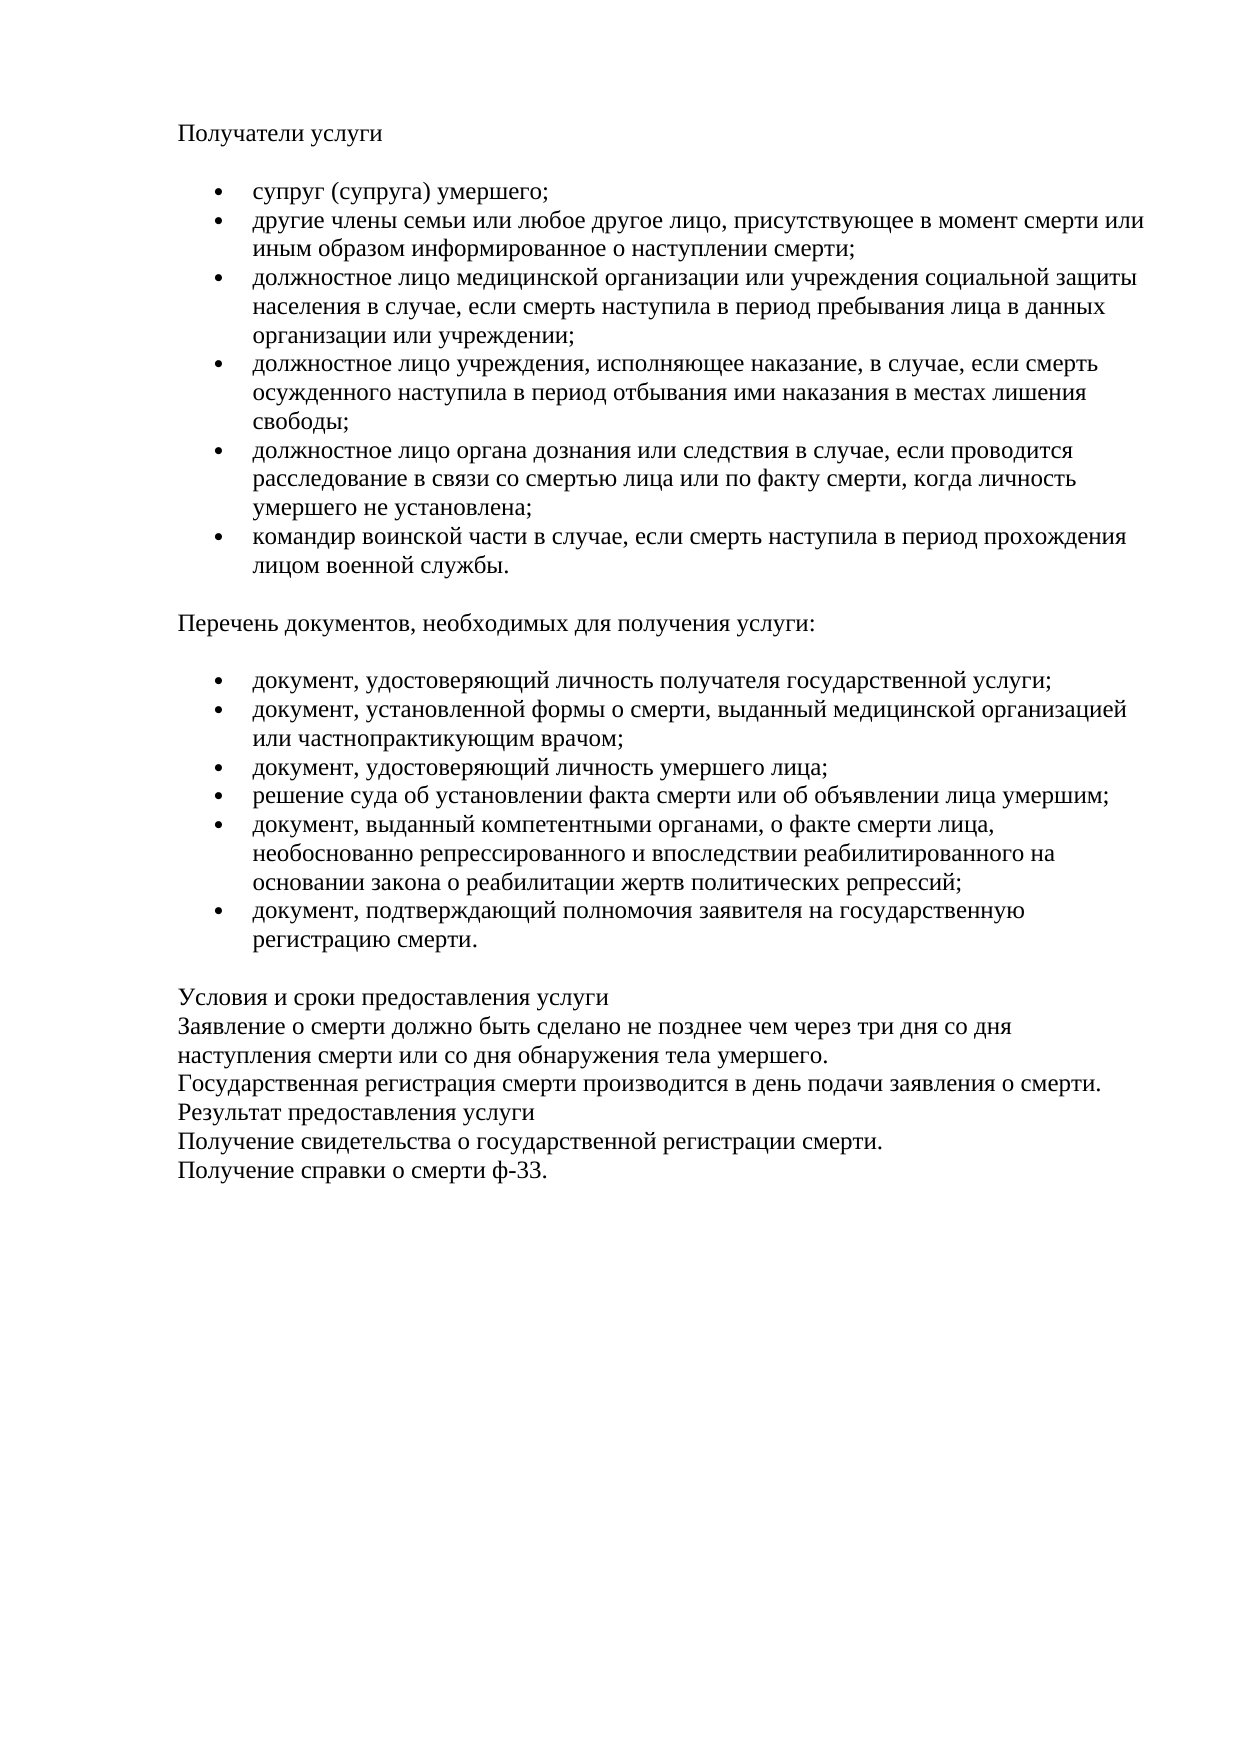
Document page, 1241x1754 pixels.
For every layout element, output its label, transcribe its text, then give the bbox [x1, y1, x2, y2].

list должностное лицо медицинской организации или учреждения социальной защиты населения в случае, если смерть наступила в период пребывания лица в данных организации или учреждении; [215, 262, 1152, 348]
list документ, удостоверяющий личность умершего лица; [215, 752, 1152, 781]
list должностное лицо учреждения, исполняющее наказание, в случае, если смерть осужденного наступила в период отбывания ими наказания в местах лишения свободы; [215, 348, 1152, 435]
list другие члены семьи или любое другое лицо, присутствующее в момент смерти или иным образом информированное о наступлении смерти; [215, 205, 1152, 262]
list супруг (супруга) умершего; [215, 176, 1152, 205]
list командир воинской части в случае, если смерть наступила в период прохождения лицом военной службы. [215, 521, 1152, 578]
list документ, подтверждающий полномочия заявителя на государственную регистрацию смерти. [215, 896, 1152, 953]
list решение суда об установлении факта смерти или об объявлении лица умершим; [215, 781, 1152, 809]
list документ, удостоверяющий личность получателя государственной услуги; [215, 666, 1152, 694]
text Условия и сроки предоставления услуги Заявление о смерти должно быть сделано не позднее чем через три дня со дня наступления смерти или со дня обнаружения тела умершего. Государственная регистрация смерти производится в день подачи заявления о смерти. Результат предоставления услуги Получение свидетельства о государственной регистрации смерти. Получение справки о смерти ф-33. [177, 982, 1152, 1183]
list документ, выданный компетентными органами, о факте смерти лица, необоснованно репрессированного и впоследствии реабилитированного на основании закона о реабилитации жертв политических репрессий; [215, 809, 1152, 896]
list должностное лицо органа дознания или следствия в случае, если проводится расследование в связи со смертью лица или по факту смерти, когда личность умершего не установлена; [215, 435, 1152, 521]
text Перечень документов, необходимых для получения услуги: [177, 608, 1152, 636]
text Получатели услуги [177, 118, 1152, 147]
list документ, установленной формы о смерти, выданный медицинской организацией или частнопрактикующим врачом; [215, 694, 1152, 752]
